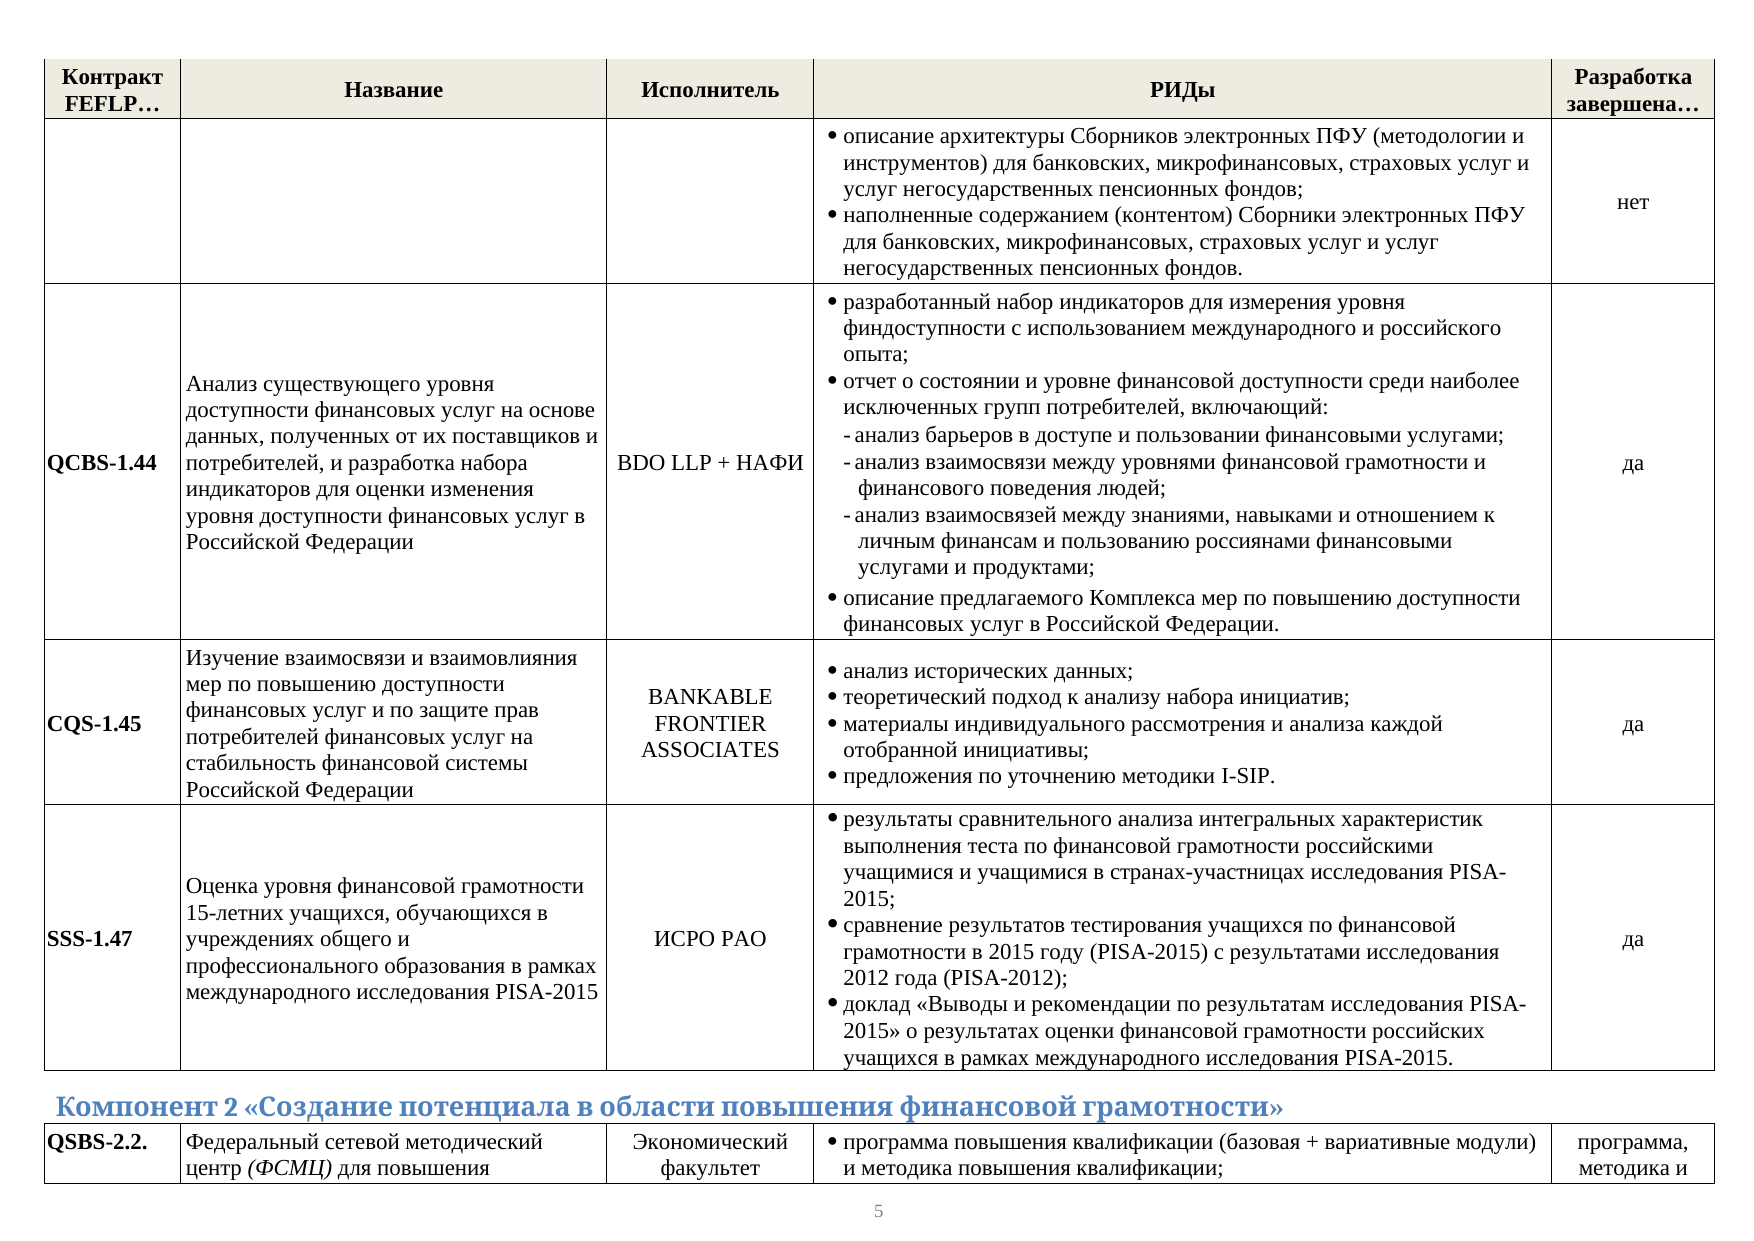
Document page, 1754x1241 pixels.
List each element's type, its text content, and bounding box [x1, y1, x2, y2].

table_cell QCBS-1.44 [45, 284, 180, 639]
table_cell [181, 1124, 606, 1183]
table_header Название [181, 59, 606, 118]
table_cell [45, 119, 180, 282]
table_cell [1552, 1124, 1714, 1183]
table_cell да [1552, 284, 1714, 639]
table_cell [814, 1124, 1551, 1183]
table_cell QSBS-2.2. [45, 1124, 180, 1183]
table_header РИДы [814, 59, 1551, 118]
table_cell SSS-1.47 [45, 805, 180, 1070]
table_header Исполнитель [607, 59, 813, 118]
table_cell да [1552, 805, 1714, 1070]
table_cell Оценка уровня финансовой грамотности 15-летних учащихся, обучающихся в учреждениях общего и профессионального образования в рамках международного исследования PISA-2015 [181, 805, 606, 1070]
table_cell BANKABLE FRONTIER ASSOCIATES [607, 640, 813, 804]
table_cell разработанный набор индикаторов для измерения уровня финдоступности с использованием международного и российского опыта; отчет о состоянии и уровне финансовой доступности среди наиболее исключенных групп потребителей, включающий: анализ барьеров в доступе и пользовании финансовыми услугами; анализ взаимосвязи между уровнями финансовой грамотности и финансового поведения людей; анализ взаимосвязей между знаниями, навыками и отношением к личным финансам и пользованию россиянами финансовыми услугами и продуктами; описание предлагаемого Комплекса мер по повышению доступности финансовых услуг в Российской Федерации. [814, 284, 1551, 639]
table_cell нет [1552, 119, 1714, 282]
table_cell описание архитектуры Сборников электронных ПФУ (методологии и инструментов) для банковских, микрофинансовых, страховых услуг и услуг негосударственных пенсионных фондов; наполненные содержанием (контентом) Сборники электронных ПФУ для банковских, микрофинансовых, страховых услуг и услуг негосударственных пенсионных фондов. [814, 119, 1551, 282]
table_cell анализ исторических данных; теоретический подход к анализу набора инициатив; материалы индивидуального рассмотрения и анализа каждой отобранной инициативы; предложения по уточнению методики I-SIP. [814, 640, 1551, 804]
table_cell [607, 119, 813, 282]
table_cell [607, 1124, 813, 1183]
table_cell BDO LLP + НАФИ [607, 284, 813, 639]
table_cell результаты сравнительного анализа интегральных характеристик выполнения теста по финансовой грамотности российскими учащимися и учащимися в странах-участницах исследования PISA-2015; сравнение результатов тестирования учащихся по финансовой грамотности в 2015 году (PISA-2015) с результатами исследования 2012 года (PISA-2012); доклад «Выводы и рекомендации по результатам исследования PISA-2015» о результатах оценки финансовой грамотности российских учащихся в рамках международного исследования PISA-2015. [814, 805, 1551, 1070]
table_cell CQS-1.45 [45, 640, 180, 804]
table_header Разработка завершена… [1552, 59, 1714, 118]
table_cell Изучение взаимосвязи и взаимовлияния мер по повышению доступности финансовых услуг и по защите прав потребителей финансовых услуг на стабильность финансовой системы Российской Федерации [181, 640, 606, 804]
table_cell да [1552, 640, 1714, 804]
table_cell Компонент 2 «Создание потенциала в области повышения финансовой грамотности» [44, 1071, 1714, 1123]
table_cell ИСРО РАО [607, 805, 813, 1070]
table_cell Анализ существующего уровня доступности финансовых услуг на основе данных, полученных от их поставщиков и потребителей, и разработка набора индикаторов для оценки изменения уровня доступности финансовых услуг в Российской Федерации [181, 284, 606, 639]
table_cell [181, 119, 606, 282]
table_header Контракт FEFLP… [45, 59, 180, 118]
